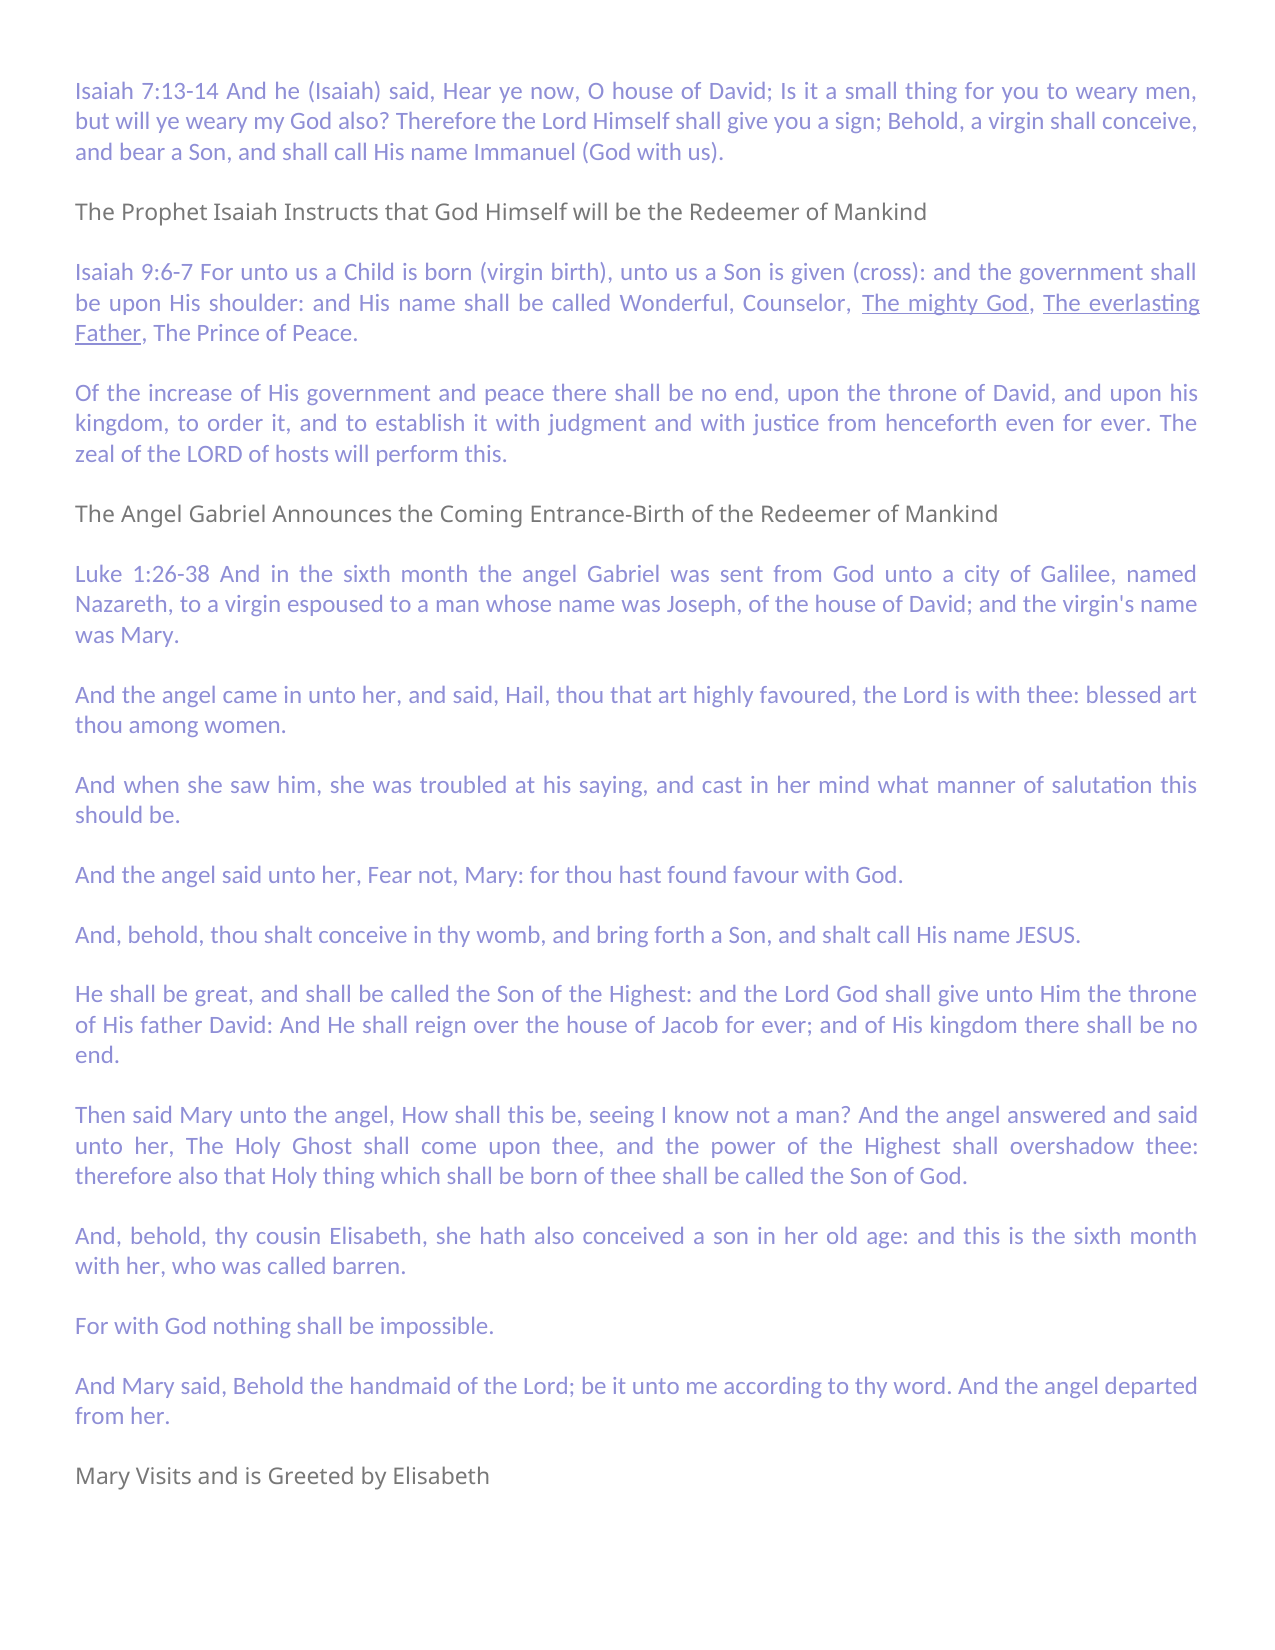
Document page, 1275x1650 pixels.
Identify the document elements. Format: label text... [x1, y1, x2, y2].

text Then said Mary unto the angel, How shall this be, seeing I know not a man? And the angel answered and said unto her, The Holy Ghost shall come upon thee, and the power of the Highest shall overshadow thee: therefore also that Holy thing which shall be born of thee shall be called the Son of God. [75, 1099, 1200, 1191]
text And, behold, thou shalt conceive in thy womb, and bring forth a Son, and shalt call His name JESUS. [75, 919, 1200, 949]
text Mary Visits and is Greeted by Elisabeth [75, 1460, 1200, 1491]
text Isaiah 7:13-14 And he (Isaiah) said, Hear ye now, O house of David; Is it a small thing for you to weary men, but will ye weary my God also? Therefore the Lord Himself shall give you a sign; Behold, a virgin shall conceive, and bear a Son, and shall call His name Immanuel (God with us). [75, 75, 1200, 167]
text Isaiah 9:6-7 For unto us a Child is born (virgin birth), unto us a Son is given (cross): and the government shall be upon His shoulder: and His name shall be called Wonderful, Counselor, The mighty God, The everlasting Father, The Prince of Peace. [75, 256, 1200, 348]
text The Angel Gabriel Announces the Coming Entrance-Birth of the Redeemer of Mankind [75, 498, 1200, 529]
text And the angel said unto her, Fear not, Mary: for thou hast found favour with God. [75, 859, 1200, 890]
text For with God nothing shall be impossible. [75, 1310, 1200, 1341]
text And when she saw him, she was troubled at his saying, and cast in her mind what manner of salutation this should be. [75, 769, 1200, 830]
text Luke 1:26-38 And in the sixth month the angel Gabriel was sent from God unto a city of Galilee, named Nazareth, to a virgin espoused to a man whose name was Joseph, of the house of David; and the virgin's name was Mary. [75, 558, 1200, 649]
text And, behold, thy cousin Elisabeth, she hath also conceived a son in her old age: and this is the sixth month with her, who was called barren. [75, 1220, 1200, 1281]
text The Prophet Isaiah Instructs that God Himself will be the Redeemer of Mankind [75, 196, 1200, 227]
text Of the increase of His government and peace there shall be no end, upon the throne of David, and upon his kingdom, to order it, and to establish it with judgment and with justice from henceforth even for ever. The zeal of the LORD of hosts will perform this. [75, 377, 1200, 468]
text And the angel came in unto her, and said, Hail, thou that art highly favoured, the Lord is with thee: blessed art thou among women. [75, 679, 1200, 740]
text And Mary said, Behold the handmaid of the Lord; be it unto me according to thy word. And the angel departed from her. [75, 1370, 1200, 1431]
text He shall be great, and shall be called the Son of the Highest: and the Lord God shall give unto Him the throne of His father David: And He shall reign over the house of Jacob for ever; and of His kingdom there shall be no end. [75, 978, 1200, 1070]
